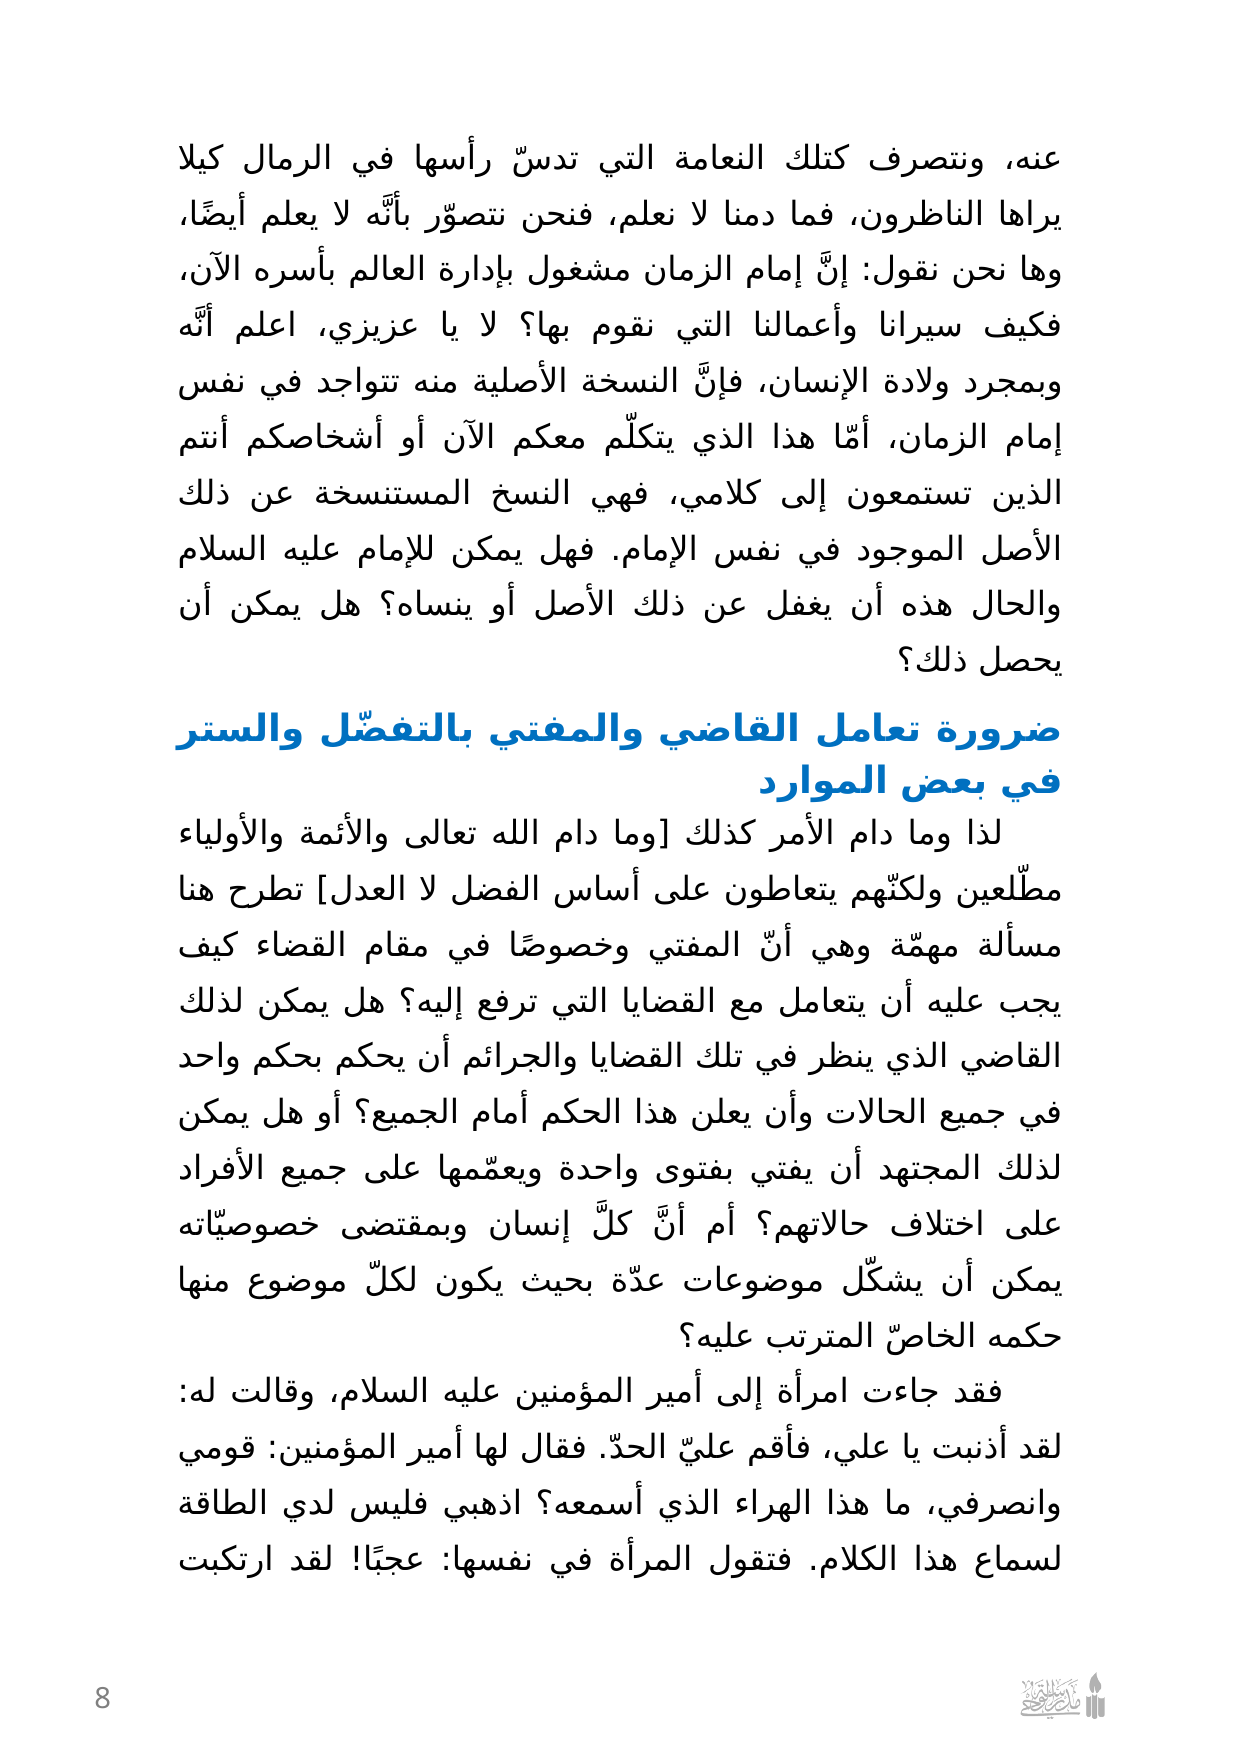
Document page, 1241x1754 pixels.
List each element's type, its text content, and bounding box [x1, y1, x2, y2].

title ضرورة تعامل القاضي والمفتي بالتفضّل والستر في بعض الموارد [177, 707, 1063, 803]
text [177, 136, 1063, 694]
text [177, 1369, 1063, 1593]
text لذا وما دام الأمر كذلك [وما دام الله تعالى والأئمة والأولياء مطّلعين ولكنّهم يتعاطون على أساس الفضل لا العدل] تطرح هنا مسألة مهمّة وهي أنّ المفتي وخصوصًا في مقام القضاء كيف يجب عليه أن يتعامل مع القضايا التي ترفع إليه؟ هل يمكن لذلك القاضي الذي ينظر في تلك القضايا والجرائم أن يحكم بحكم واحد في جميع الحالات وأن يعلن هذا الحكم أمام الجميع؟ أو هل يمكن لذلك المجتهد أن يفتي بفتوى واحدة ويعمّمها على جميع الأفراد على اختلاف حالاتهم؟ أم أنَّ كلَّ إنسان وبمقتضى خصوصيّاته يمكن أن يشكّل موضوعات عدّة بحيث يكون لكلّ موضوع منها حكمه الخاصّ المترتب عليه؟ [177, 811, 1063, 1369]
picture [1020, 1672, 1105, 1719]
